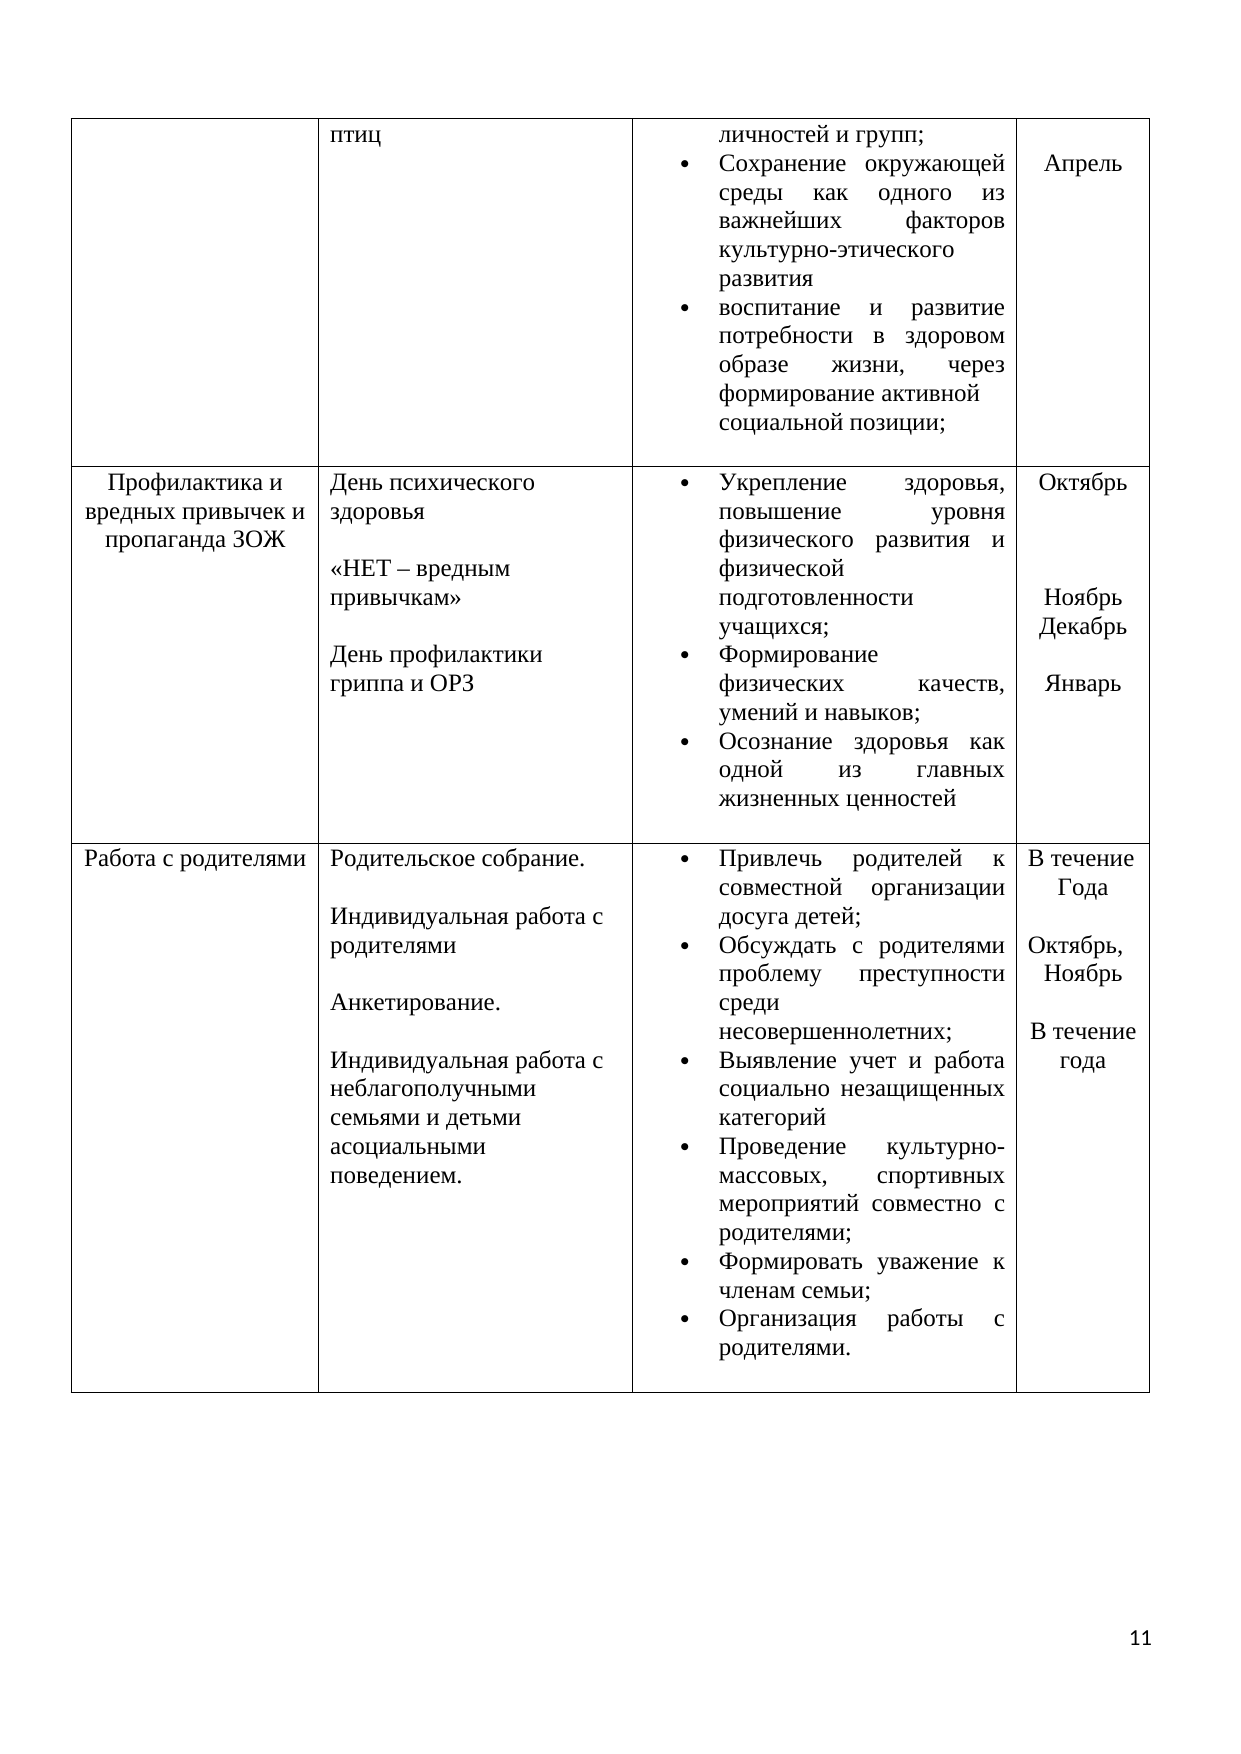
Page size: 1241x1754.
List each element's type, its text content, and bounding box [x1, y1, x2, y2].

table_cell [319, 119, 632, 466]
table_cell В течение Года Октябрь, Ноябрь В течение года [1017, 844, 1149, 1392]
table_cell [1017, 119, 1149, 466]
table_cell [633, 119, 1016, 466]
table_cell Профилактика и вредных привычек и пропаганда ЗОЖ [72, 467, 318, 842]
table_cell Привлечь родителей к совместной организации досуга детей; Обсуждать с родителями проблему преступности среди несовершеннолетних; Выявление учет и работа социально незащищенных категорий Проведение культурно-массовых, спортивных мероприятий совместно с родителями; Формировать уважение к членам семьи; Организация работы с родителями. [633, 844, 1016, 1392]
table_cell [72, 119, 318, 466]
table_cell Укрепление здоровья, повышение уровня физического развития и физической подготовленности учащихся; Формирование физических качеств, умений и навыков; Осознание здоровья как одной из главных жизненных ценностей [633, 467, 1016, 842]
table_cell Родительское собрание. Индивидуальная работа с родителями Анкетирование. Индивидуальная работа с неблагополучными семьями и детьми асоциальными поведением. [319, 844, 632, 1392]
table_cell Работа с родителями [72, 844, 318, 1392]
table_cell Октябрь Ноябрь Декабрь Январь [1017, 467, 1149, 842]
table_cell День психического здоровья «НЕТ – вредным привычкам» День профилактики гриппа и ОРЗ [319, 467, 632, 842]
